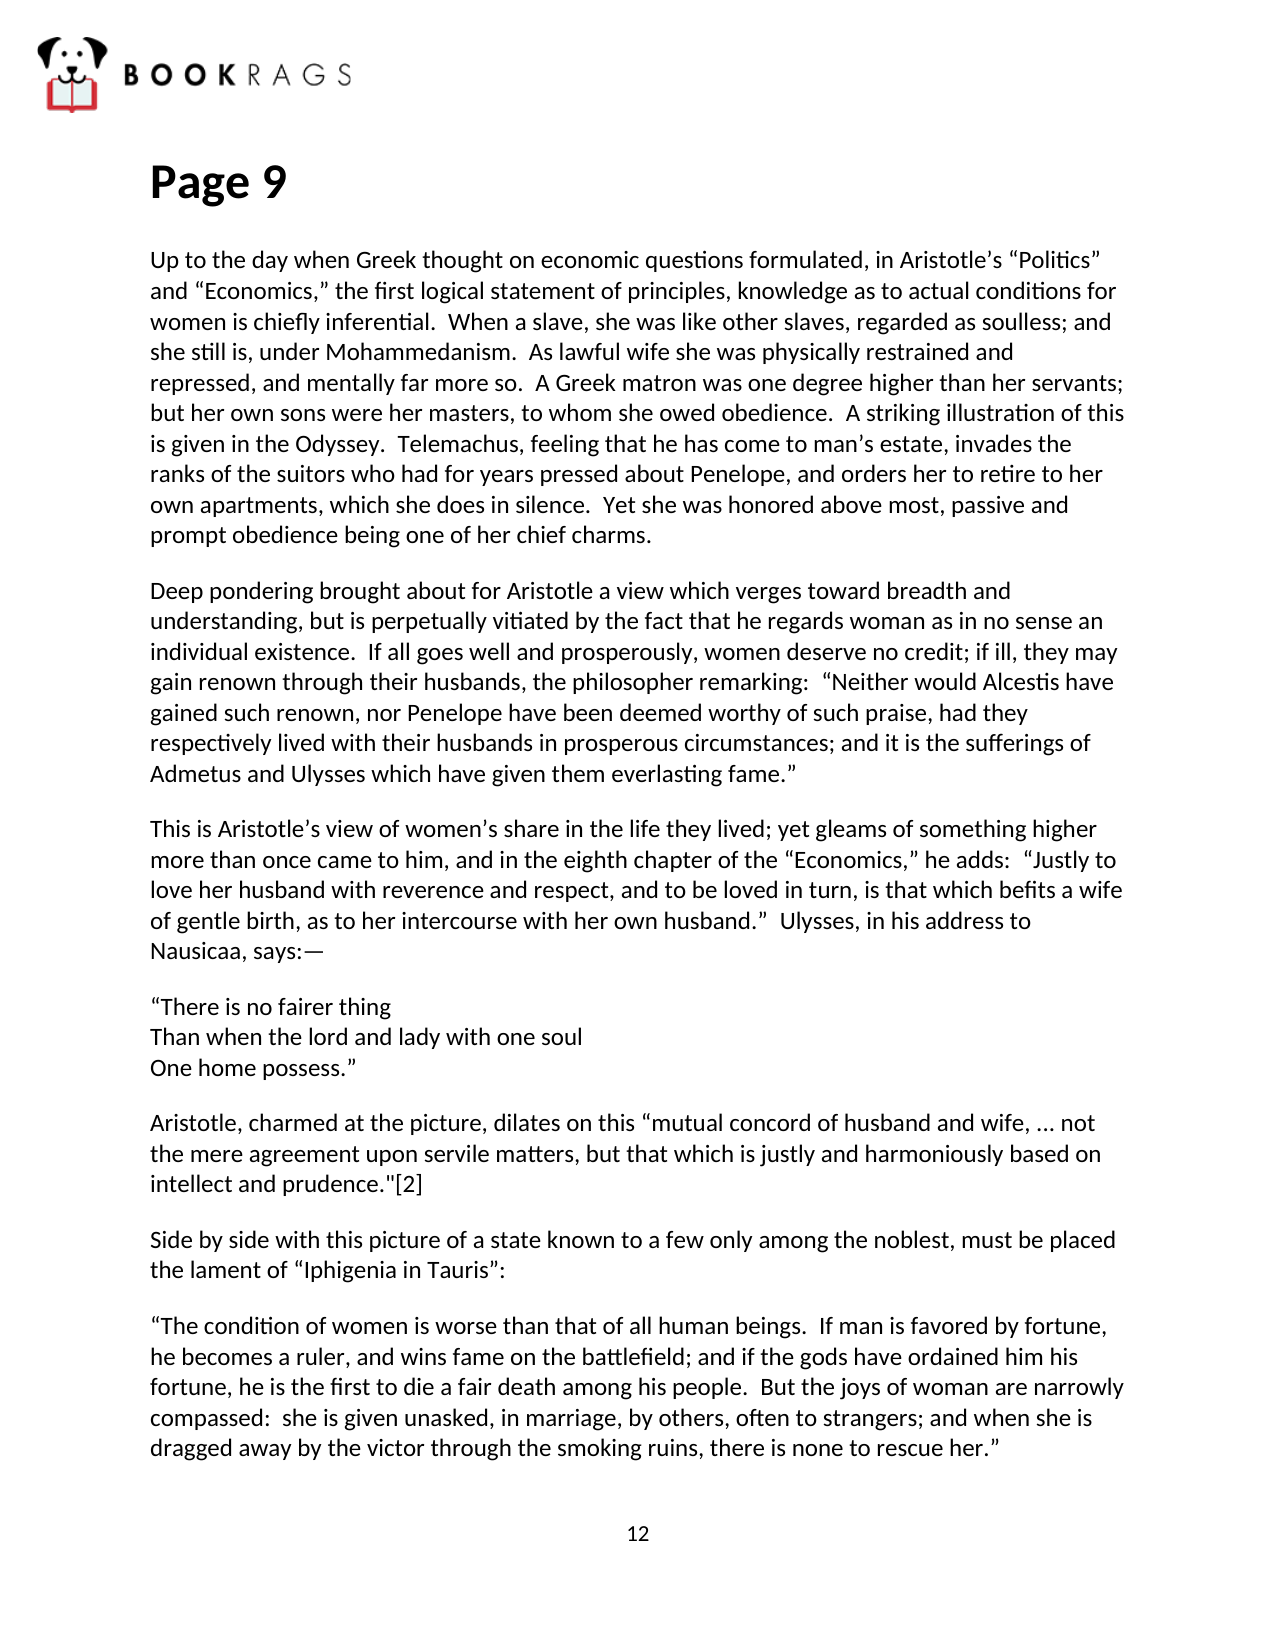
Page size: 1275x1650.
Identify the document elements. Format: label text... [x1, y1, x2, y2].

text Side by side with this picture of a state known to a few only among the noblest, must be placed the lament of “Iphigenia in Tauris”: [150, 1224, 1125, 1285]
text Up to the day when Greek thought on economic questions formulated, in Aristotle’s “Politics” and “Economics,” the first logical statement of principles, knowledge as to actual conditions for women is chiefly inferential. When a slave, she was like other slaves, regarded as soulless; and she still is, under Mohammedanism. As lawful wife she was physically restrained and repressed, and mentally far more so. A Greek matron was one degree higher than her servants; but her own sons were her masters, to whom she owed obedience. A striking illustration of this is given in the Odyssey. Telemachus, feeling that he has come to man’s estate, invades the ranks of the suitors who had for years pressed about Penelope, and orders her to retire to her own apartments, which she does in silence. Yet she was honored above most, passive and prompt obedience being one of her chief charms. [150, 244, 1125, 550]
text Deep pondering brought about for Aristotle a view which verges toward breadth and understanding, but is perpetually vitiated by the fact that he regards woman as in no sense an individual existence. If all goes well and prosperously, women deserve no credit; if ill, they may gain renown through their husbands, the philosopher remarking: “Neither would Alcestis have gained such renown, nor Penelope have been deemed worthy of such praise, had they respectively lived with their husbands in prosperous circumstances; and it is the sufferings of Admetus and Ulysses which have given them everlasting fame.” [150, 575, 1125, 788]
text “The condition of women is worse than that of all human beings. If man is favored by fortune, he becomes a ruler, and wins fame on the battlefield; and if the gods have ordained him his fortune, he is the first to die a fair death among his people. But the joys of woman are narrowly compassed: she is given unasked, in marriage, by others, often to strangers; and when she is dragged away by the victor through the smoking ruins, there is none to rescue her.” [150, 1310, 1125, 1463]
text Aristotle, charmed at the picture, dilates on this “mutual concord of husband and wife, ... not the mere agreement upon servile matters, but that which is justly and harmoniously based on intellect and prudence."[2] [150, 1108, 1125, 1199]
text This is Aristotle’s view of women’s share in the life they lived; yet gleams of something higher more than once came to him, and in the eighth chapter of the “Economics,” he adds: “Justly to love her husband with reverence and respect, and to be loved in turn, is that which befits a wife of gentle birth, as to her intercourse with her own husband.” Ulysses, in his address to Nausicaa, says:—­ [150, 813, 1125, 966]
text “There is no fairer thing Than when the lord and lady with one soul One home possess.” [150, 991, 1125, 1083]
picture [37, 37, 351, 113]
text Page 9 [150, 150, 1125, 211]
